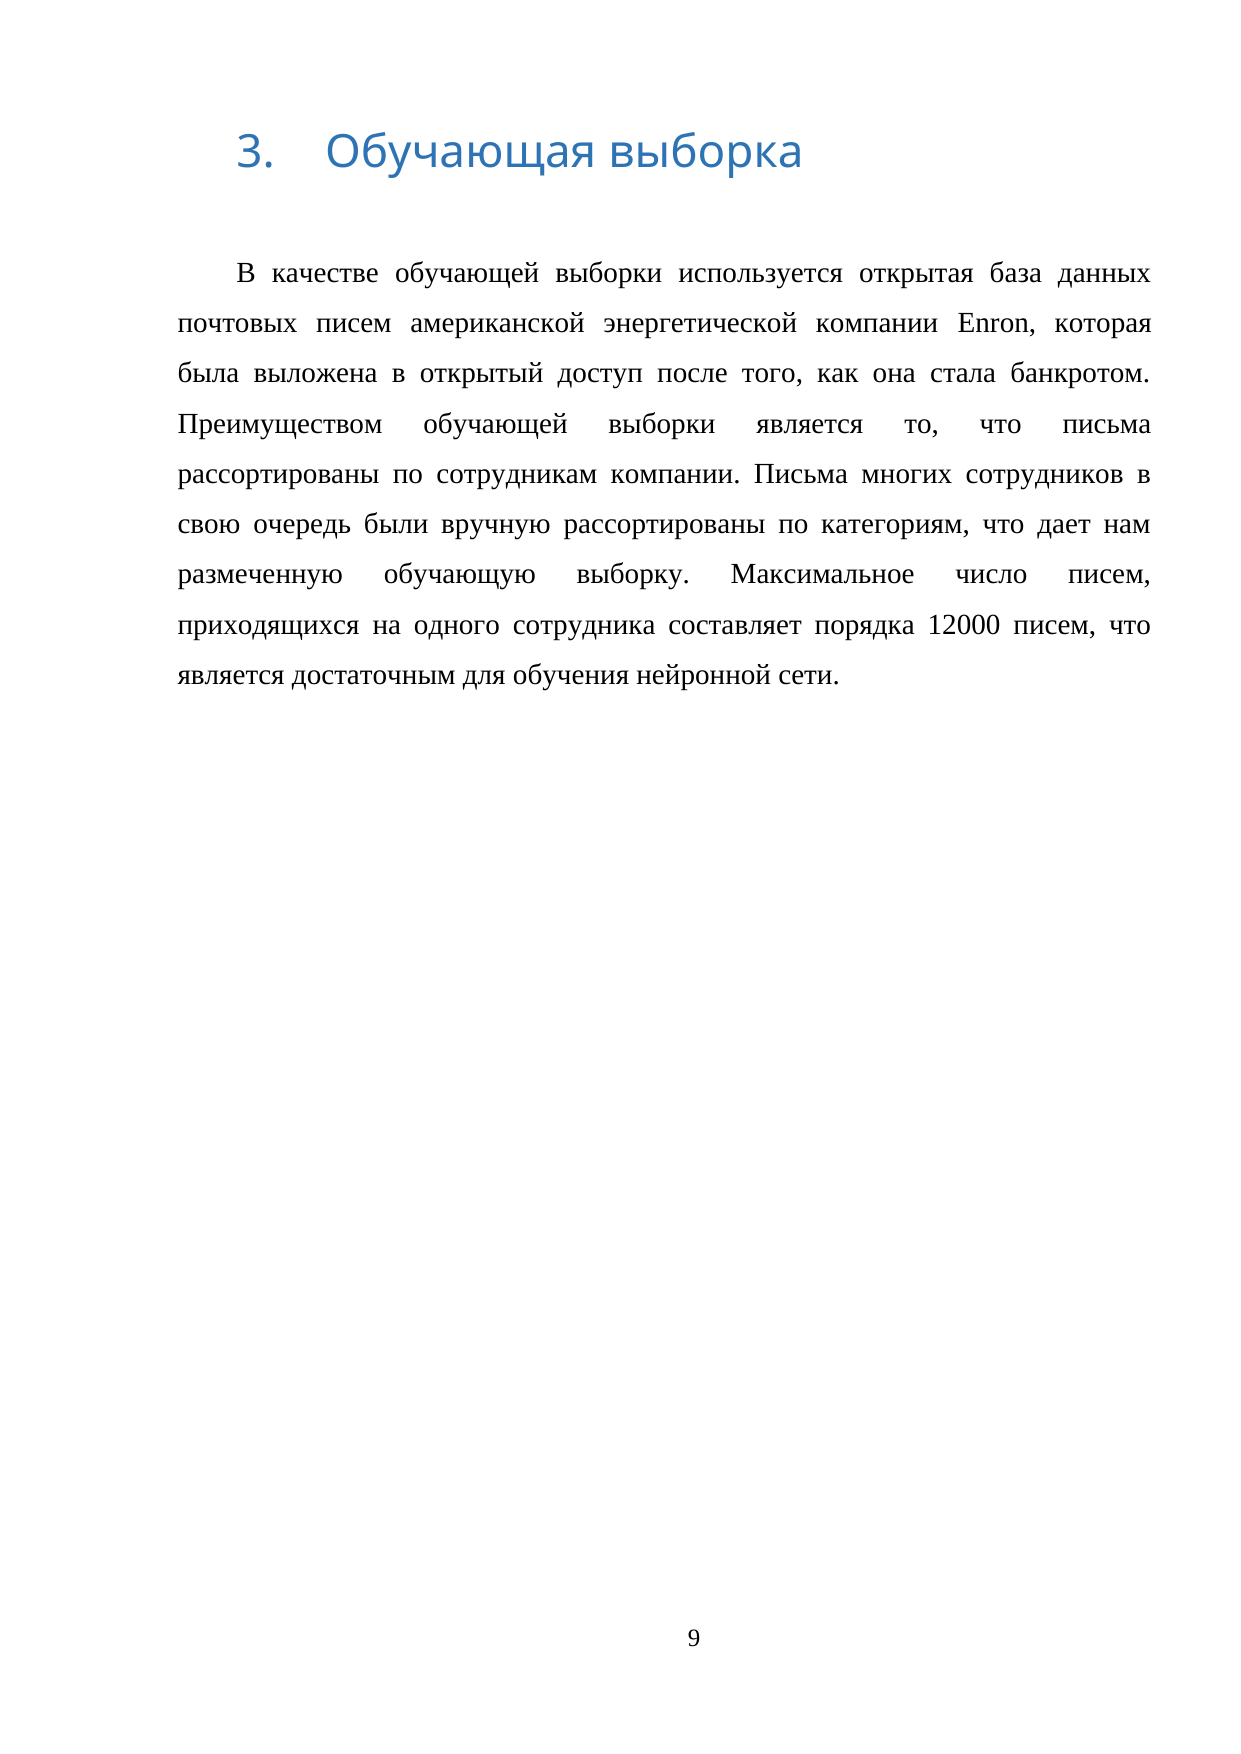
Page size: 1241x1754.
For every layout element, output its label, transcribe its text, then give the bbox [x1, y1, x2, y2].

text В качестве обучающей выборки используется открытая база данных почтовых писем американской энергетической компании Enron, которая была выложена в открытый доступ после того, как она стала банкротом. Преимуществом обучающей выборки является то, что письма рассортированы по сотрудникам компании. Письма многих сотрудников в свою очередь были вручную рассортированы по категориям, что дает нам размеченную обучающую выборку. Максимальное число писем, приходящихся на одного сотрудника составляет порядка 12000 писем, что является достаточным для обучения нейронной сети. [177, 255, 1152, 691]
subtitle Обучающая выборка [236, 118, 1152, 181]
